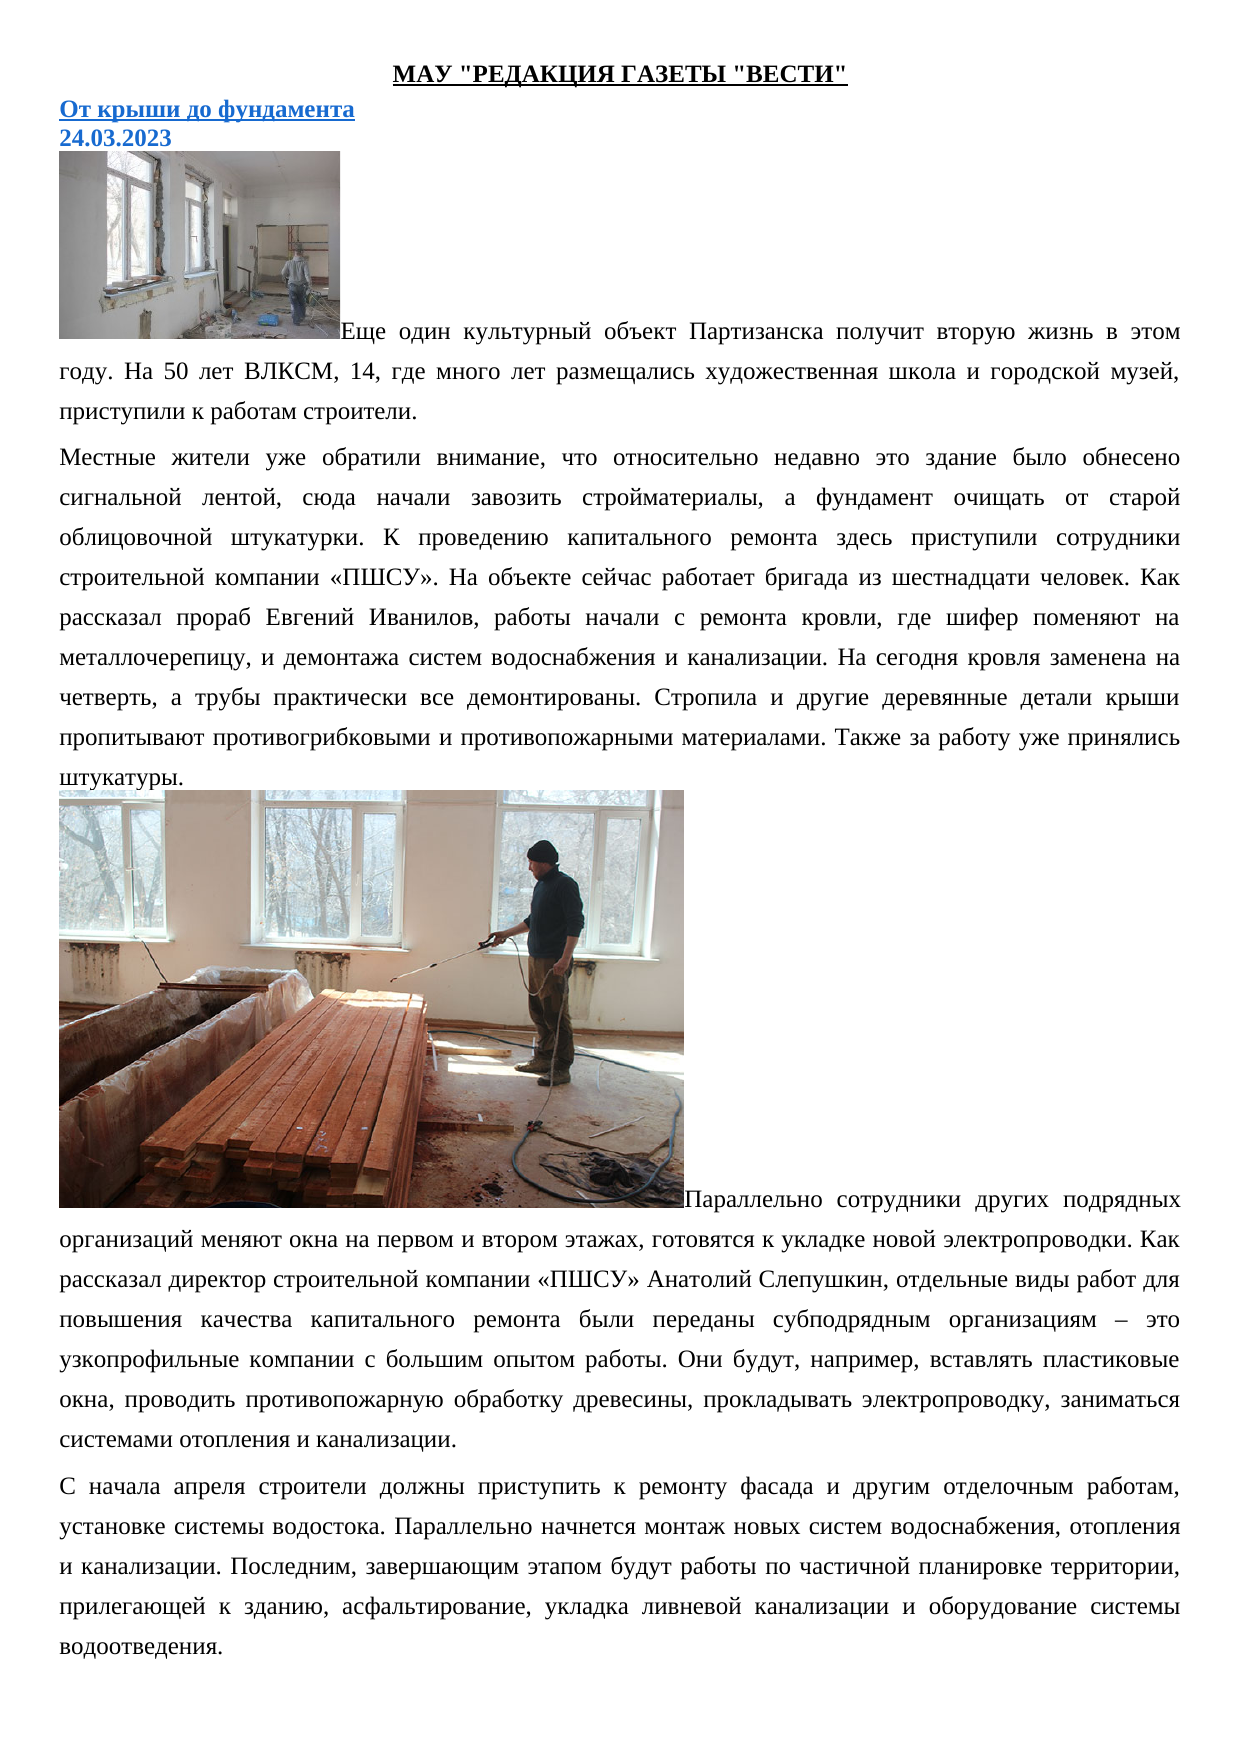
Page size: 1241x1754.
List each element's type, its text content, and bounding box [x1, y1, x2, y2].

text 24.03.2023 [59, 123, 1181, 152]
text Еще один культурный объект Партизанска получит вторую жизнь в этом году. На 50 лет ВЛКСМ, 14, где много лет размещались художественная школа и городской музей, приступили к работам строители. [59, 152, 1181, 424]
picture [59, 790, 684, 1208]
picture [59, 151, 341, 339]
text МАУ "РЕДАКЦИЯ ГАЗЕТЫ "ВЕСТИ" [59, 59, 1181, 88]
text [59, 1459, 1181, 1659]
text От крыши до фундамента [59, 88, 1181, 123]
text Местные жители уже обратили внимание, что относительно недавно это здание было обнесено сигнальной лентой, сюда начали завозить стройматериалы, а фундамент очищать от старой облицовочной штукатурки. К проведению капитального ремонта здесь приступили сотрудники строительной компании «ПШСУ». На объекте сейчас работает бригада из шестнадцати человек. Как рассказал прораб Евгений Иванилов, работы начали с ремонта кровли, где шифер поменяют на металлочерепицу, и демонтажа систем водоснабжения и канализации. На сегодня кровля заменена на четверть, а трубы практически все демонтированы. Стропила и другие деревянные детали крыши пропитывают противогрибковыми и противопожарными материалами. Также за работу уже принялись штукатуры. Параллельно сотрудники других подрядных организаций меняют окна на первом и втором этажах, готовятся к укладке новой электропроводки. Как рассказал директор строительной компании «ПШСУ» Анатолий Слепушкин, отдельные виды работ для повышения качества капитального ремонта были переданы субподрядным организациям – это узкопрофильные компании с большим опытом работы. Они будут, например, вставлять пластиковые окна, проводить противопожарную обработку древесины, прокладывать электропроводку, заниматься системами отопления и канализации. [59, 431, 1181, 1453]
